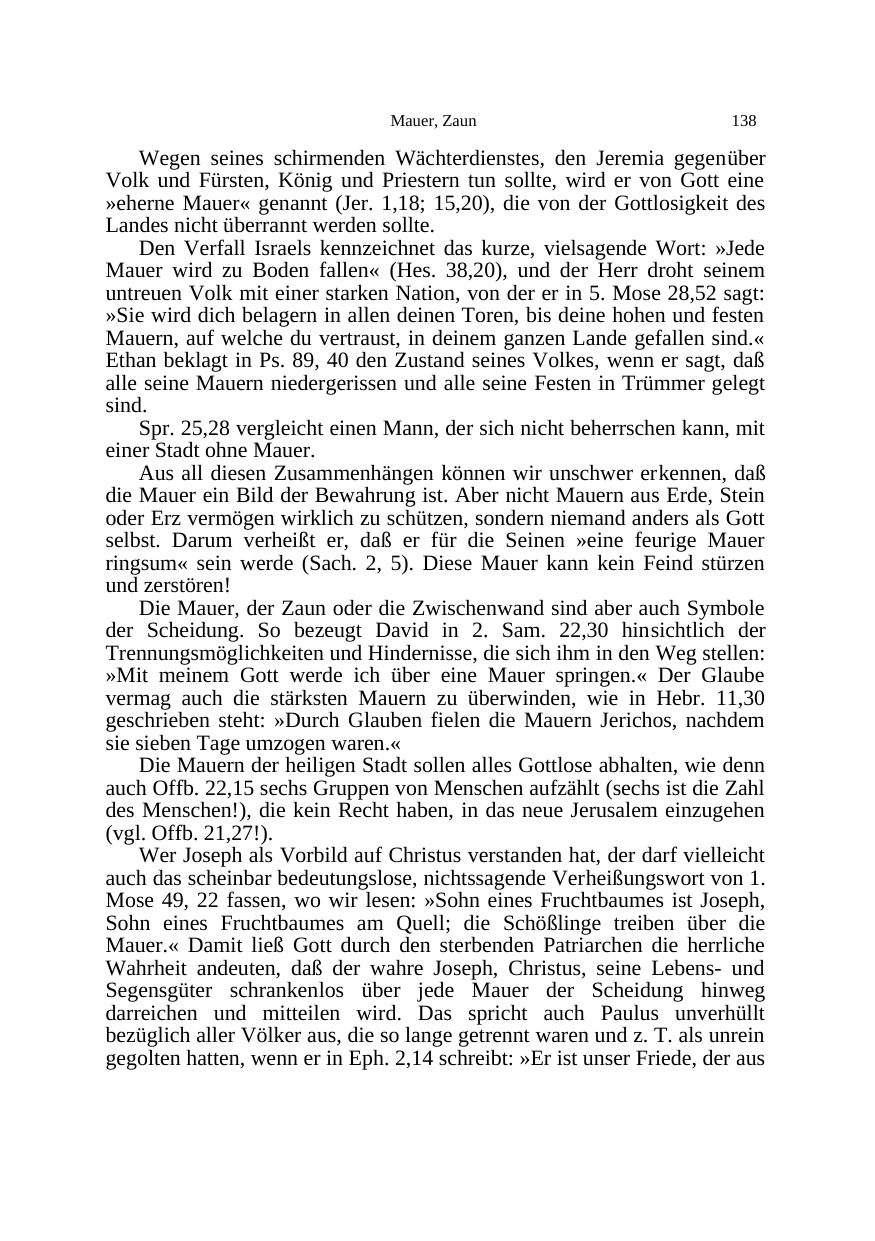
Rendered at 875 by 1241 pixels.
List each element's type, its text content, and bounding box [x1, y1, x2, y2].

text Den Verfall Israels kennzeichnet das kurze, vielsagende Wort: »Jede Mauer wird zu Boden fallen« (Hes. 38,20), und der Herr droht seinem untreuen Volk mit einer starken Nation, von der er in 5. Mose 28,52 sagt: »Sie wird dich belagern in allen deinen Toren, bis deine hohen und festen Mauern, auf welche du vertraust, in deinem ganzen Lande gefallen sind.« Ethan beklagt in Ps. 89, 40 den Zustand seines Volkes, wenn er sagt, daß alle seine Mauern niedergerissen und alle seine Festen in Trümmer gelegt sind. [105, 237, 766, 417]
text Die Mauer, der Zaun oder die Zwischenwand sind aber auch Symbole der Scheidung. So bezeugt David in 2. Sam. 22,30 hinsichtlich der Trennungsmöglichkeiten und Hindernisse, die sich ihm in den Weg stellen: »Mit meinem Gott werde ich über eine Mauer springen.« Der Glaube vermag auch die stärksten Mauern zu überwinden, wie in Hebr. 11,30 geschrieben steht: »Durch Glauben fielen die Mauern Jerichos, nachdem sie sieben Tage umzogen waren.« [105, 597, 766, 755]
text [105, 845, 766, 1070]
text Wegen seines schirmenden Wächterdienstes, den Jeremia gegenüber Volk und Fürsten, König und Priestern tun sollte, wird er von Gott eine »eherne Mauer« genannt (Jer. 1,18; 15,20), die von der Gottlosigkeit des Landes nicht überrannt werden sollte. [105, 147, 766, 237]
text Spr. 25,28 vergleicht einen Mann, der sich nicht beherrschen kann, mit einer Stadt ohne Mauer. [105, 417, 766, 462]
text Die Mauern der heiligen Stadt sollen alles Gottlose abhalten, wie denn auch Offb. 22,15 sechs Gruppen von Menschen aufzählt (sechs ist die Zahl des Menschen!), die kein Recht haben, in das neue Jerusalem einzugehen (vgl. Offb. 21,27!). [105, 755, 766, 845]
text Aus all diesen Zusammenhängen können wir unschwer erkennen, daß die Mauer ein Bild der Bewahrung ist. Aber nicht Mauern aus Erde, Stein oder Erz vermögen wirklich zu schützen, sondern niemand anders als Gott selbst. Darum verheißt er, daß er für die Seinen »eine feurige Mauer ringsum« sein werde (Sach. 2, 5). Diese Mauer kann kein Feind stürzen und zerstören! [105, 462, 766, 597]
